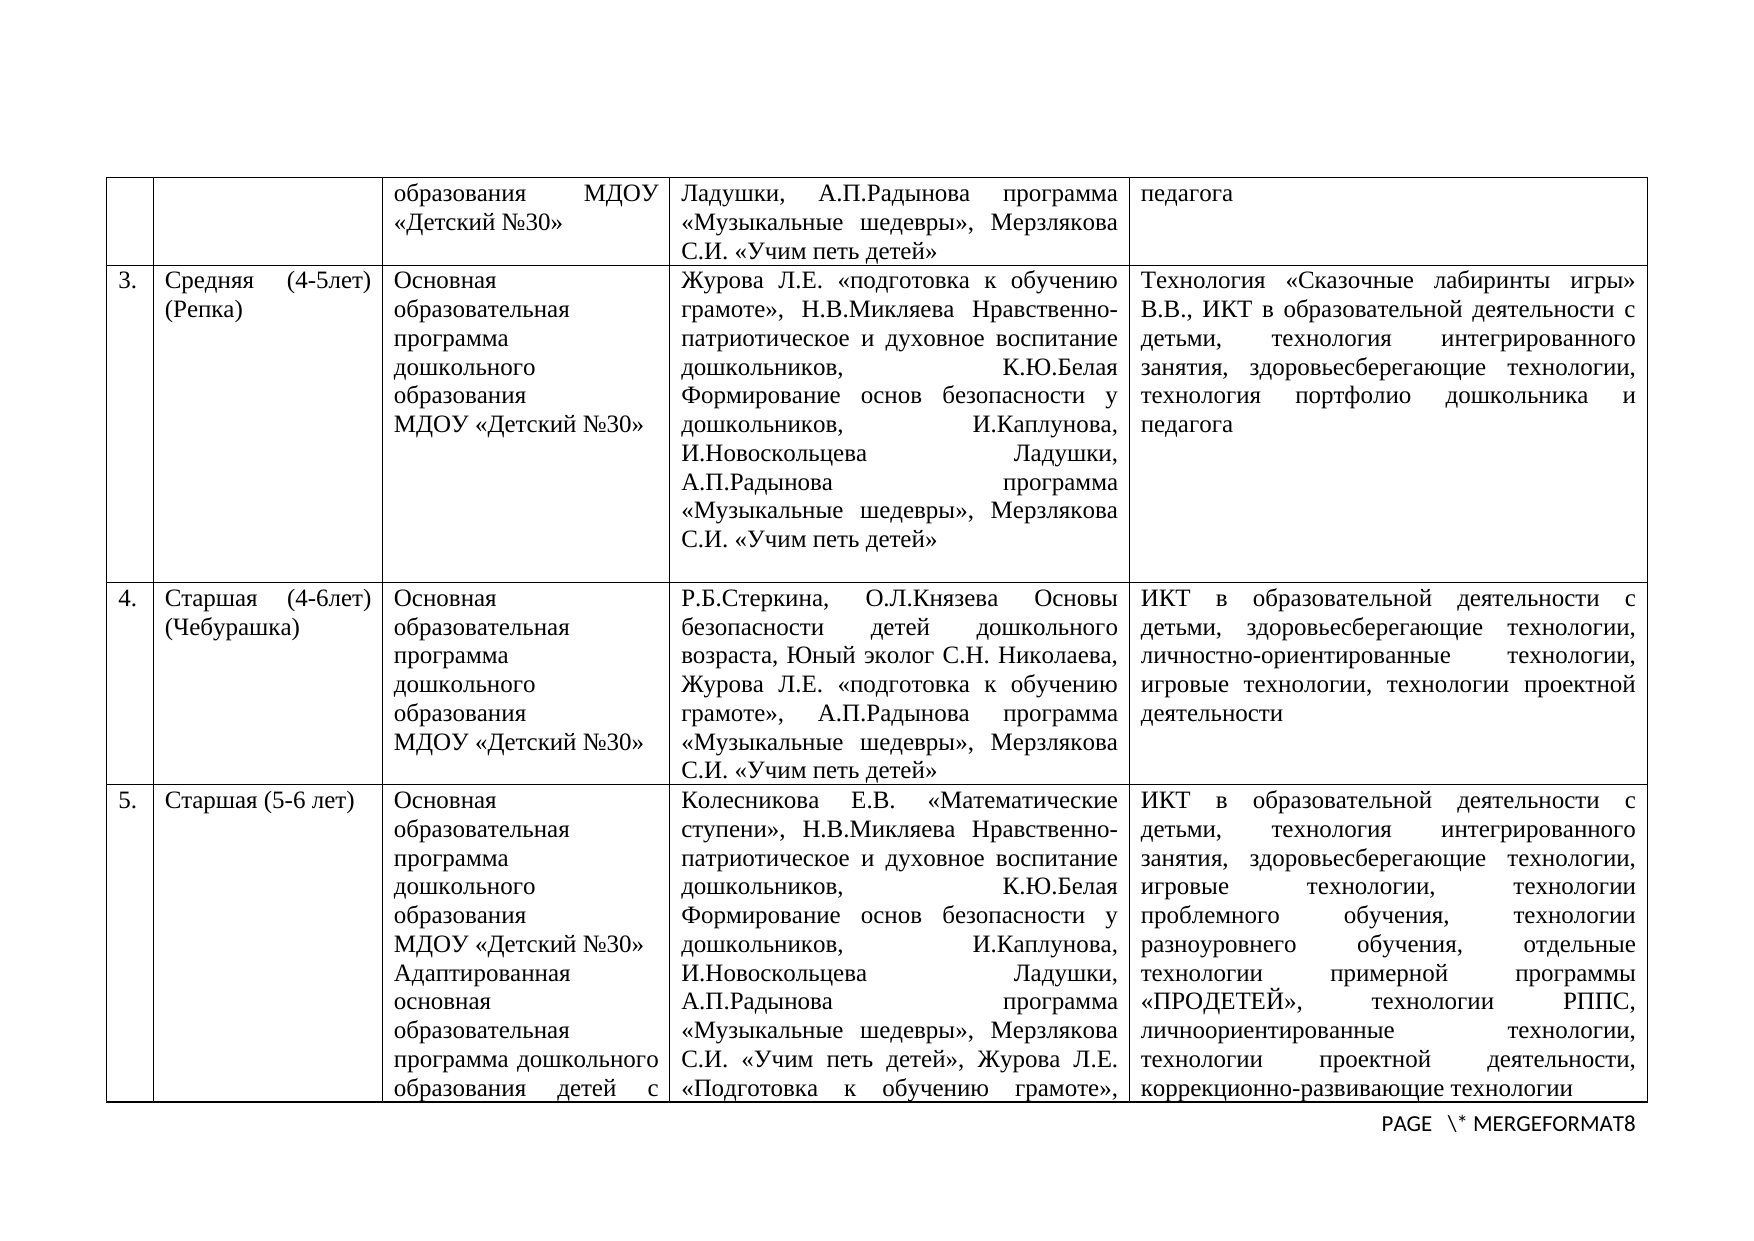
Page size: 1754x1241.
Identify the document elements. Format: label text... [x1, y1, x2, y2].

table_cell 5. [107, 785, 153, 1101]
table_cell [670, 785, 1129, 1101]
table_cell 4. [107, 583, 153, 784]
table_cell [670, 178, 1129, 264]
table_cell Основная образовательная программа дошкольного образования МДОУ «Детский №30» [383, 266, 669, 582]
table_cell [1130, 178, 1647, 264]
table_cell Технология «Сказочные лабиринты игры» В.В., ИКТ в образовательной деятельности с детьми, технология интегрированного занятия, здоровьесберегающие технологии, технология портфолио дошкольника и педагога [1130, 266, 1647, 582]
table_cell Основная образовательная программа дошкольного образования МДОУ «Детский №30» [383, 583, 669, 784]
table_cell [383, 178, 669, 264]
table_cell 2. [107, 178, 153, 264]
table_cell 3. [107, 266, 153, 582]
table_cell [154, 178, 382, 264]
table_cell ИКТ в образовательной деятельности с детьми, здоровьесберегающие технологии, личностно-ориентированные технологии, игровые технологии, технологии проектной деятельности [1130, 583, 1647, 784]
table_cell Журова Л.Е. «подготовка к обучению грамоте», Н.В.Микляева Нравственно-патриотическое и духовное воспитание дошкольников, К.Ю.Белая Формирование основ безопасности у дошкольников, И.Каплунова, И.Новоскольцева Ладушки, А.П.Радынова программа «Музыкальные шедевры», Мерзлякова С.И. «Учим петь детей» [670, 266, 1129, 582]
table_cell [1130, 785, 1647, 1101]
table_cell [383, 785, 669, 1101]
table_cell Старшая (5-6 лет) [154, 785, 382, 1101]
table_cell Старшая (4-6лет) (Чебурашка) [154, 583, 382, 784]
table_cell Р.Б.Стеркина, О.Л.Князева Основы безопасности детей дошкольного возраста, Юный эколог С.Н. Николаева, Журова Л.Е. «подготовка к обучению грамоте», А.П.Радынова программа «Музыкальные шедевры», Мерзлякова С.И. «Учим петь детей» [670, 583, 1129, 784]
table_cell Средняя (4-5лет) (Репка) [154, 266, 382, 582]
